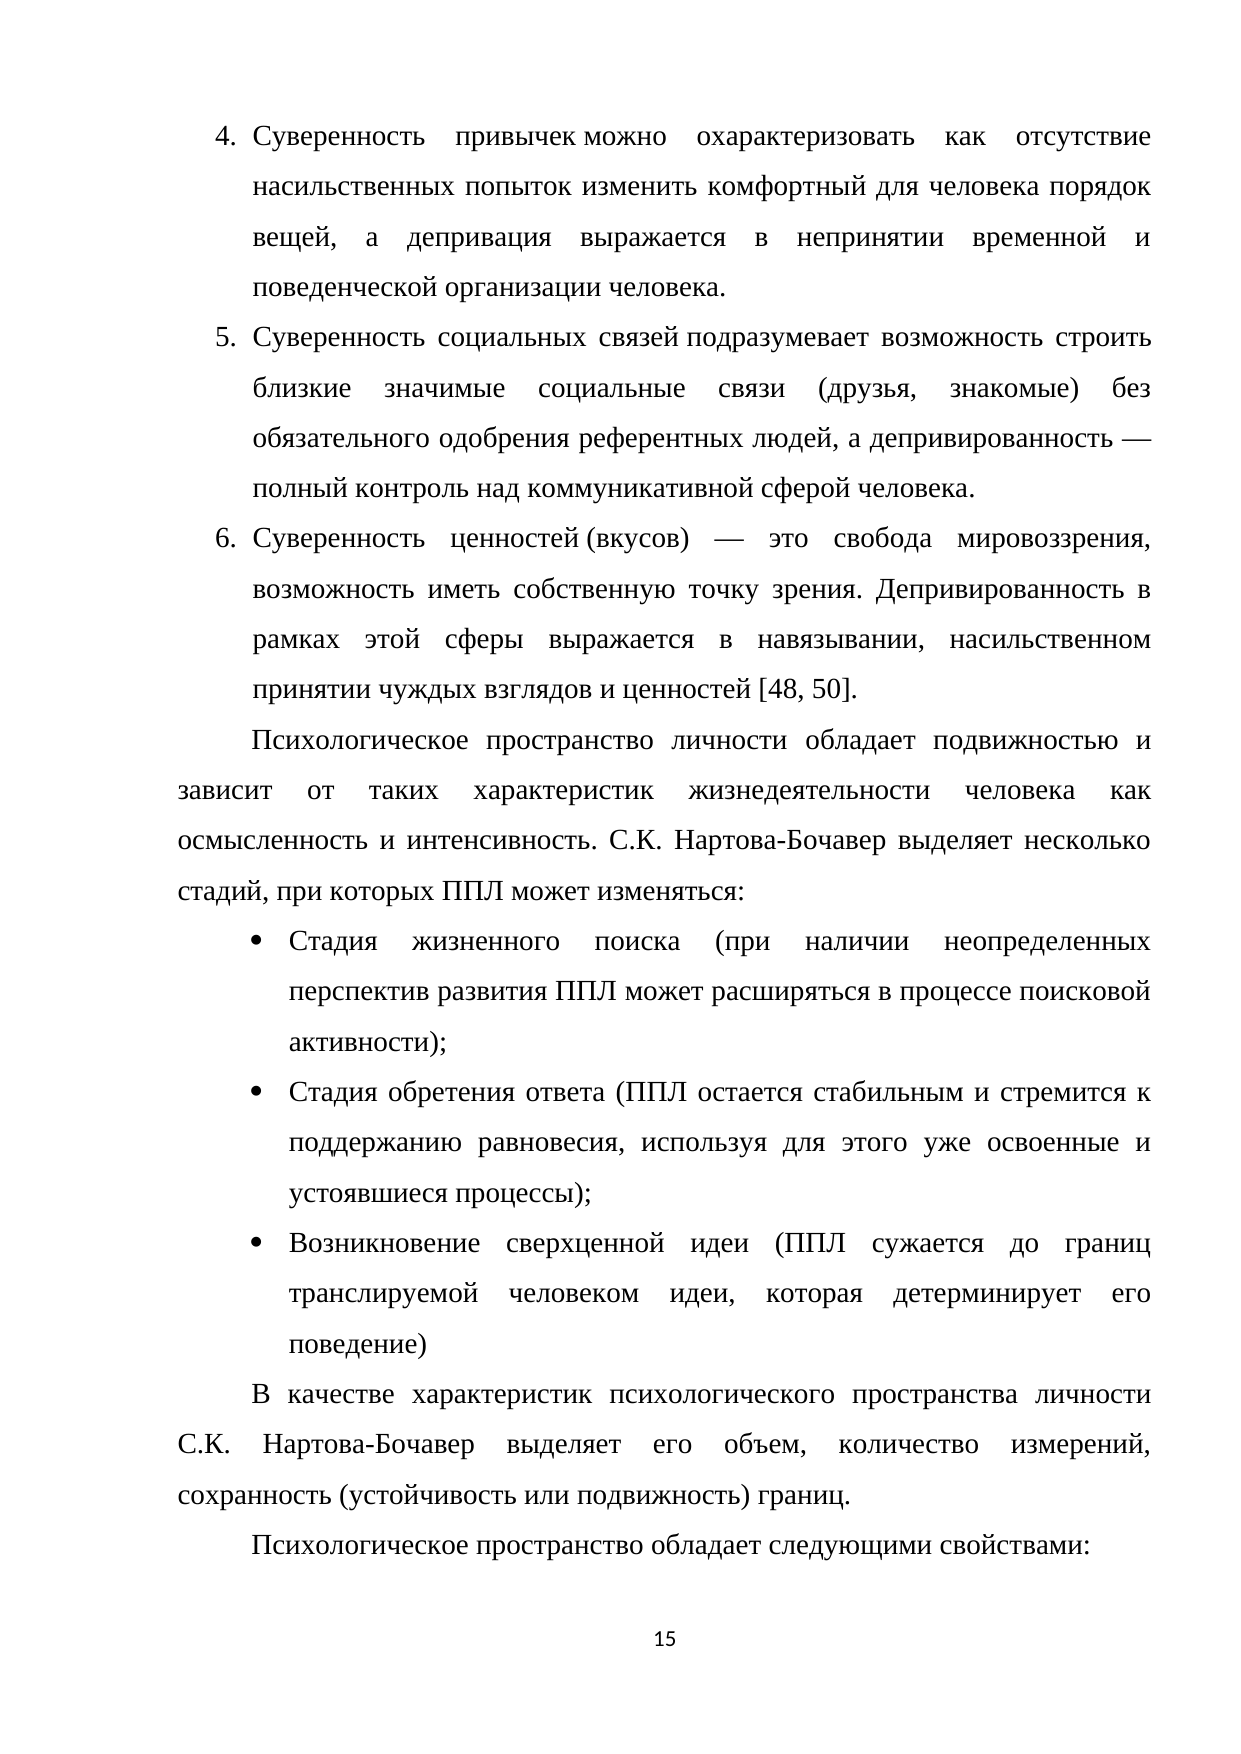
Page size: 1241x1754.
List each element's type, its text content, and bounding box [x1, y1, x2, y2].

text В качестве характеристик психологического пространства личности С.К. Нартова-Бочавер выделяет его объем, количество измерений, сохранность (устойчивость или подвижность) границ. [177, 1376, 1152, 1510]
list Возникновение сверхценной идеи (ППЛ сужается до границ транслируемой человеком идеи, которая детерминирует его поведение) [251, 1225, 1152, 1359]
list Стадия обретения ответа (ППЛ остается стабильным и стремится к поддержанию равновесия, используя для этого уже освоенные и устоявшиеся процессы); [251, 1074, 1152, 1208]
list Суверенность ценностей (вкусов) — это свобода мировоззрения, возможность иметь собственную точку зрения. Депривированность в рамках этой сферы выражается в навязывании, насильственном принятии чуждых взглядов и ценностей [48, 50]. [215, 521, 1152, 705]
list Суверенность социальных связей подразумевает возможность строить близкие значимые социальные связи (друзья, знакомые) без обязательного одобрения референтных людей, а депривированность — полный контроль над коммуникативной сферой человека. [215, 319, 1152, 504]
list Суверенность привычек можно охарактеризовать как отсутствие насильственных попыток изменить комфортный для человека порядок вещей, а депривация выражается в непринятии временной и поведенческой организации человека. [215, 118, 1152, 303]
text Психологическое пространство личности обладает подвижностью и зависит от таких характеристик жизнедеятельности человека как осмысленность и интенсивность. С.К. Нартова-Бочавер выделяет несколько стадий, при которых ППЛ может изменяться: [177, 722, 1152, 906]
list Стадия жизненного поиска (при наличии неопределенных перспектив развития ППЛ может расширяться в процессе поисковой активности); [251, 923, 1152, 1057]
text Психологическое пространство обладает следующими свойствами: [177, 1527, 1152, 1561]
